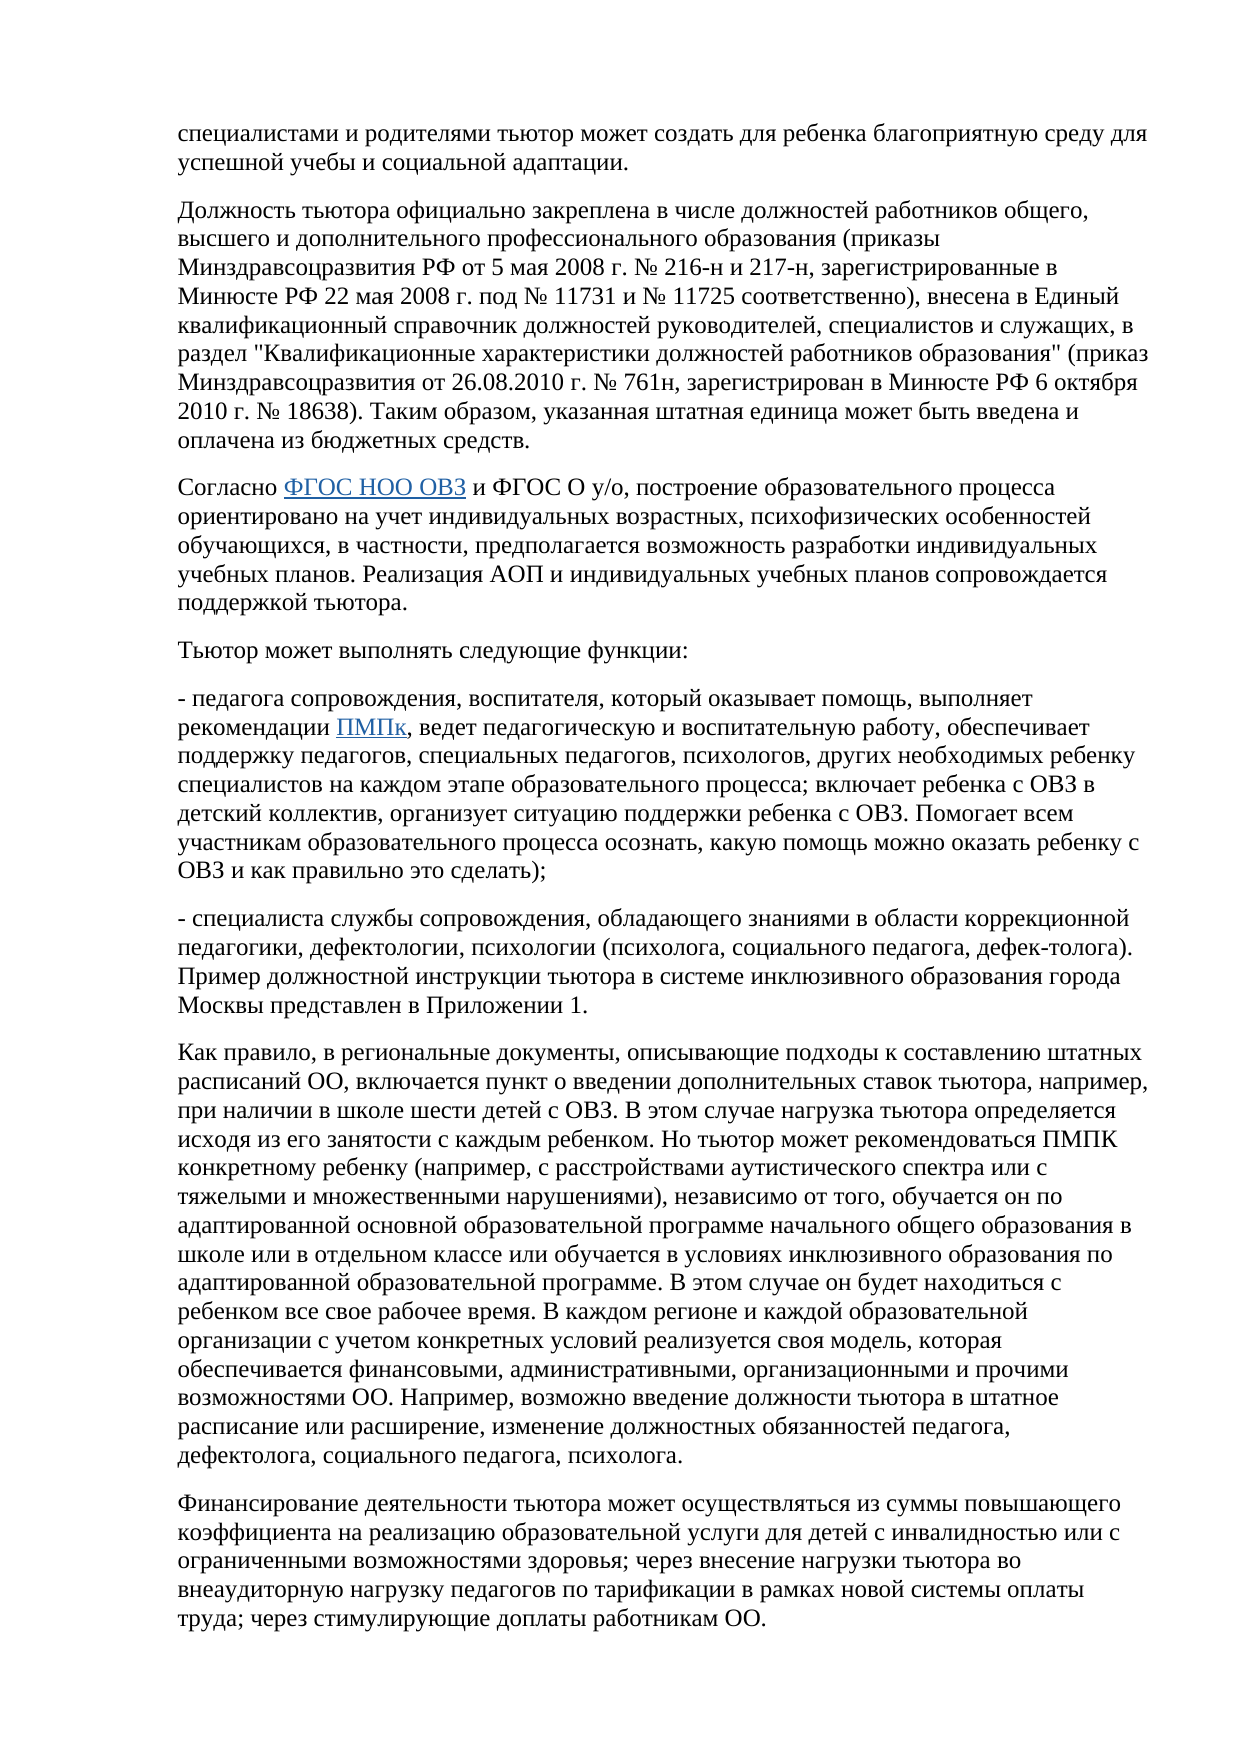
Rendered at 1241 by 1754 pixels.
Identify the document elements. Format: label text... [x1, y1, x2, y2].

text Должность тьютора официально закреплена в числе должностей работников общего, высшего и дополнительного профессионального образования (приказы Минздравсоцразвития РФ от 5 мая 2008 г. № 216-н и 217-н, зарегистрированные в Минюсте РФ 22 мая 2008 г. под № 11731 и № 11725 соответственно), внесена в Единый квалификационный справочник должностей руководителей, специалистов и служащих, в раздел "Квалификационные характеристики должностей работников образования" (приказ Минздравсоцразвития от 26.08.2010 г. № 761н, зарегистрирован в Минюсте РФ 6 октября 2010 г. № 18638). Таким образом, указанная штатная единица может быть введена и оплачена из бюджетных средств. [177, 195, 1152, 453]
text - педагога сопровождения, воспитателя, который оказывает помощь, выполняет рекомендации ПМПк, ведет педагогическую и воспитательную работу, обеспечивает поддержку педагогов, специальных педагогов, психологов, других необходимых ребенку специалистов на каждом этапе образовательного процесса; включает ребенка с ОВЗ в детский коллектив, организует ситуацию поддержки ребенка с ОВЗ. Помогает всем участникам образовательного процесса осознать, какую помощь можно оказать ребенку с ОВЗ и как правильно это сделать); [177, 683, 1152, 884]
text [177, 118, 1152, 176]
text Тьютор может выполнять следующие функции: [177, 635, 1152, 664]
text Финансирование деятельности тьютора может осуществляться из суммы повышающего коэффициента на реализацию образовательной услуги для детей с инвалидностью или с ограниченными возможностями здоровья; через внесение нагрузки тьютора во внеаудиторную нагрузку педагогов по тарификации в рамках новой системы оплаты труда; через стимулирующие доплаты работникам ОО. [177, 1488, 1152, 1632]
text Согласно ФГОС НОО ОВЗ и ФГОС О у/о, построение образовательного процесса ориентировано на учет индивидуальных возрастных, психофизических особенностей обучающихся, в частности, предполагается возможность разработки индивидуальных учебных планов. Реализация АОП и индивидуальных учебных планов сопровождается поддержкой тьютора. [177, 472, 1152, 616]
text Как правило, в региональные документы, описывающие подходы к составлению штатных расписаний ОО, включается пункт о введении дополнительных ставок тьютора, например, при наличии в школе шести детей с ОВЗ. В этом случае нагрузка тьютора определяется исходя из его занятости с каждым ребенком. Но тьютор может рекомендоваться ПМПК конкретному ребенку (например, с расстройствами аутистического спектра или с тяжелыми и множественными нарушениями), независимо от того, обучается он по адаптированной основной образовательной программе начального общего образования в школе или в отдельном классе или обучается в условиях инклюзивного образования по адаптированной образовательной программе. В этом случае он будет находиться с ребенком все свое рабочее время. В каждом регионе и каждой образовательной организации с учетом конкретных условий реализуется своя модель, которая обеспечивается финансовыми, административными, организационными и прочими возможностями ОО. Например, возможно введение должности тьютора в штатное расписание или расширение, изменение должностных обязанностей педагога, дефектолога, социального педагога, психолога. [177, 1037, 1152, 1469]
text - специалиста службы сопровождения, обладающего знаниями в области коррекционной педагогики, дефектологии, психологии (психолога, социального педагога, дефек-толога). Пример должностной инструкции тьютора в системе инклюзивного образования города Москвы представлен в Приложении 1. [177, 903, 1152, 1018]
